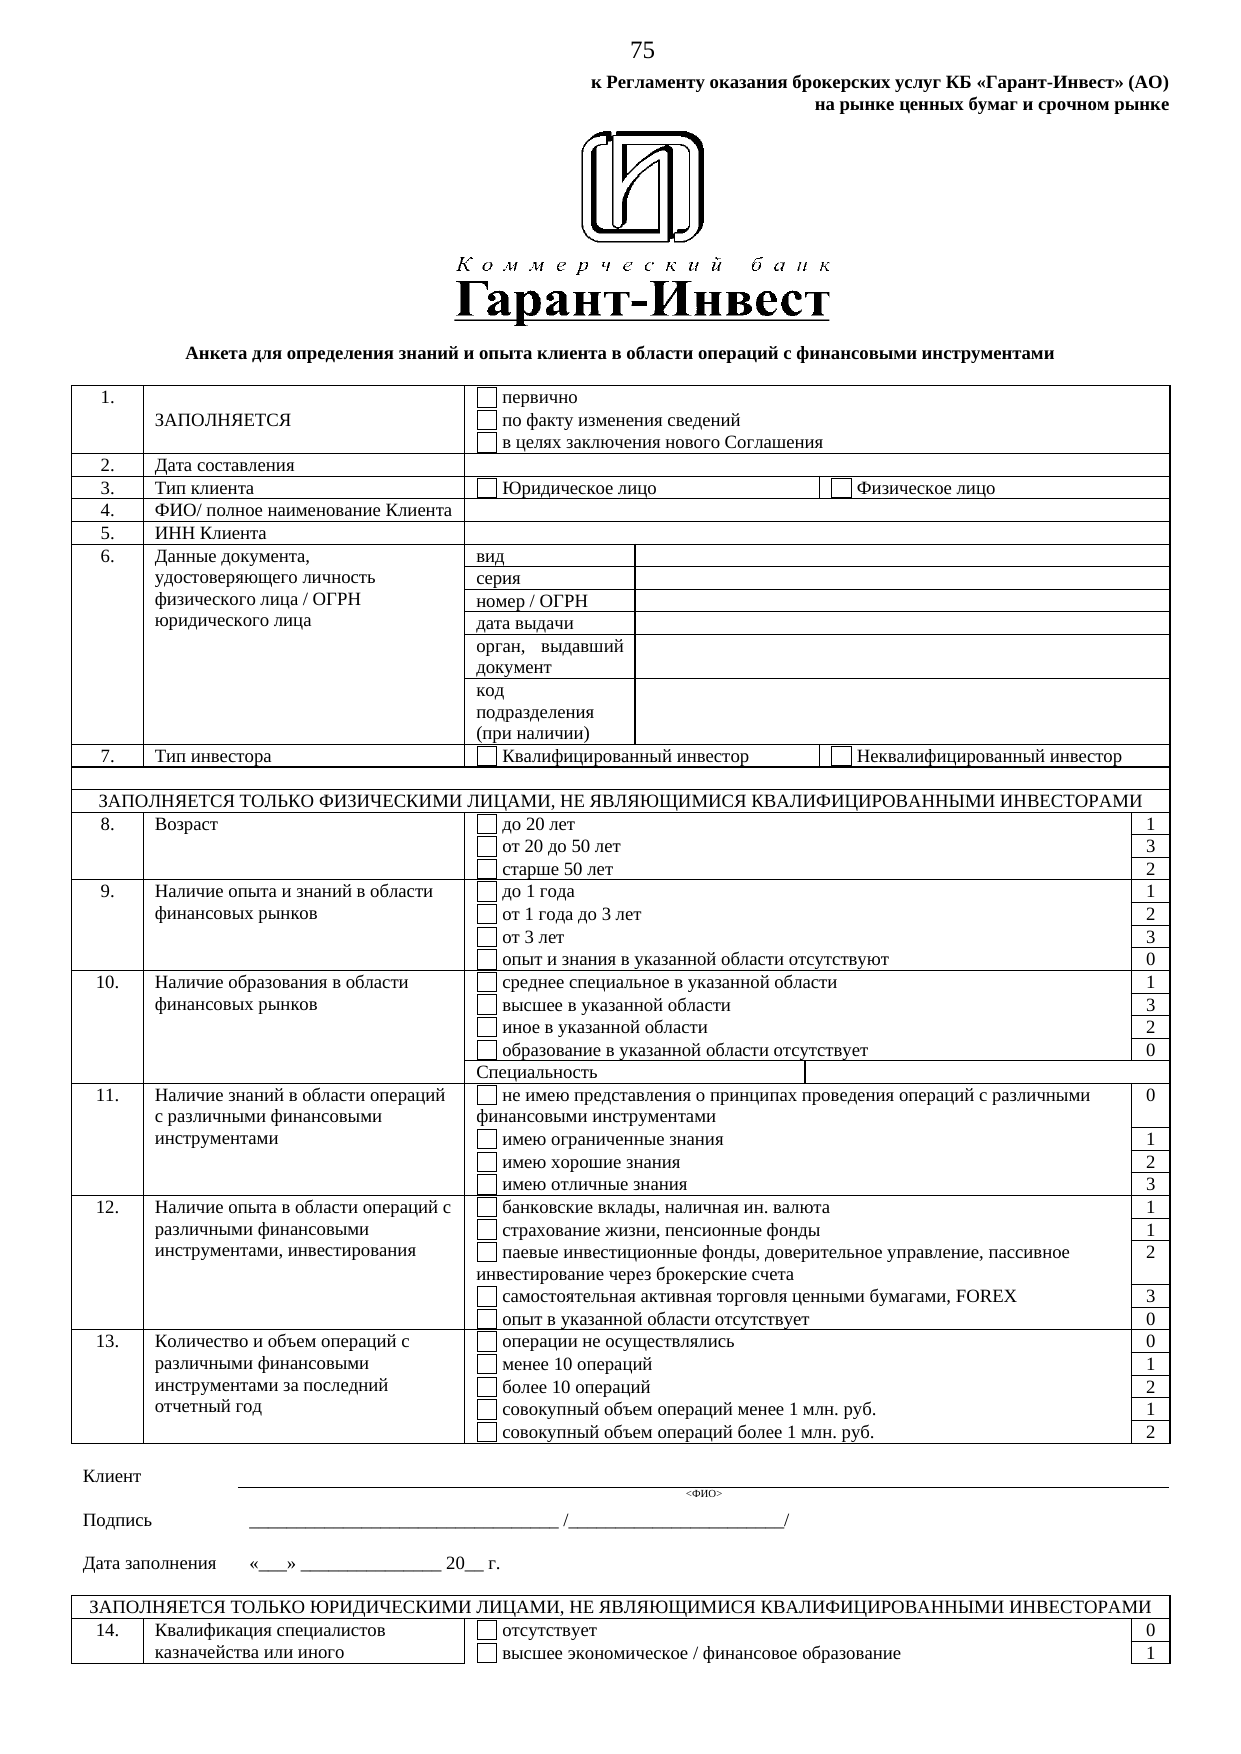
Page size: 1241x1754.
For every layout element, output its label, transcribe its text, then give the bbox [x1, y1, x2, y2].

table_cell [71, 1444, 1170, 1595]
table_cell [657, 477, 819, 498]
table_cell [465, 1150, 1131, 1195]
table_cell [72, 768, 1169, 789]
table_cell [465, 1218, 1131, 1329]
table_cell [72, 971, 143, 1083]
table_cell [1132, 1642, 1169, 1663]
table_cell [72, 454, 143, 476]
text Анкета для определения знаний и опыта клиента в области операций с финансовыми инструментами [71, 342, 1169, 364]
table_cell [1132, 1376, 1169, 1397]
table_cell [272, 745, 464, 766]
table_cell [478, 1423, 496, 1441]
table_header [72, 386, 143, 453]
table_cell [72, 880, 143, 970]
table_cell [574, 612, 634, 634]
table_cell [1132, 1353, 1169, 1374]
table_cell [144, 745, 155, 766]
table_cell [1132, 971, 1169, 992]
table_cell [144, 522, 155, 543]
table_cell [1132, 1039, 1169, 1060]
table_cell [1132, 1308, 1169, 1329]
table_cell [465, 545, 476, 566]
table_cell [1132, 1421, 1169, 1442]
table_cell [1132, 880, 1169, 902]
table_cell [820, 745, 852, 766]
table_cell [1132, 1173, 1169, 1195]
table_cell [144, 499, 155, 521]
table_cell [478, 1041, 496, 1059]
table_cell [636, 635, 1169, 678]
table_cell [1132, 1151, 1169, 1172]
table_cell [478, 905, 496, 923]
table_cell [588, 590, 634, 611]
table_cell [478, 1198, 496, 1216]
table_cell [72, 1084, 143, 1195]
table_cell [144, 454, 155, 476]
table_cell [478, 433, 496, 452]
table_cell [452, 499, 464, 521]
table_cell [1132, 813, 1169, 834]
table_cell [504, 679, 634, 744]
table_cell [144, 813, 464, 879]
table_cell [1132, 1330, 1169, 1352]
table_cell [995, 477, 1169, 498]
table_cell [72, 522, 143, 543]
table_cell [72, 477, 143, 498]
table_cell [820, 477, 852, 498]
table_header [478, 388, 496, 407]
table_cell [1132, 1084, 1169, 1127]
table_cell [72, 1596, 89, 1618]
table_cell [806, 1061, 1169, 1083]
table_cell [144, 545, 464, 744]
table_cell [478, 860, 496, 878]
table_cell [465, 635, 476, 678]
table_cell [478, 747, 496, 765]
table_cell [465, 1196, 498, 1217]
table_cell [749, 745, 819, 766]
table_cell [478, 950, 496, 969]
text к Регламенту оказания брокерских услуг КБ «Гарант-Инвест» (АО) [71, 71, 1169, 92]
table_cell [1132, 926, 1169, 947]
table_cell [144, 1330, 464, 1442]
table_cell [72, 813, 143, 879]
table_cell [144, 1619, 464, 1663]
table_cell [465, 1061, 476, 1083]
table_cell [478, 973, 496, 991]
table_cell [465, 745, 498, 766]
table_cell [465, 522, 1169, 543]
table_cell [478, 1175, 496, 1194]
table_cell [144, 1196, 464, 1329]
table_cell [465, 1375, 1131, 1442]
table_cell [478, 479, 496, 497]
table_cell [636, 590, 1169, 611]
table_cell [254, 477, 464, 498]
text на рынке ценных бумаг и срочном рынке [71, 92, 1169, 114]
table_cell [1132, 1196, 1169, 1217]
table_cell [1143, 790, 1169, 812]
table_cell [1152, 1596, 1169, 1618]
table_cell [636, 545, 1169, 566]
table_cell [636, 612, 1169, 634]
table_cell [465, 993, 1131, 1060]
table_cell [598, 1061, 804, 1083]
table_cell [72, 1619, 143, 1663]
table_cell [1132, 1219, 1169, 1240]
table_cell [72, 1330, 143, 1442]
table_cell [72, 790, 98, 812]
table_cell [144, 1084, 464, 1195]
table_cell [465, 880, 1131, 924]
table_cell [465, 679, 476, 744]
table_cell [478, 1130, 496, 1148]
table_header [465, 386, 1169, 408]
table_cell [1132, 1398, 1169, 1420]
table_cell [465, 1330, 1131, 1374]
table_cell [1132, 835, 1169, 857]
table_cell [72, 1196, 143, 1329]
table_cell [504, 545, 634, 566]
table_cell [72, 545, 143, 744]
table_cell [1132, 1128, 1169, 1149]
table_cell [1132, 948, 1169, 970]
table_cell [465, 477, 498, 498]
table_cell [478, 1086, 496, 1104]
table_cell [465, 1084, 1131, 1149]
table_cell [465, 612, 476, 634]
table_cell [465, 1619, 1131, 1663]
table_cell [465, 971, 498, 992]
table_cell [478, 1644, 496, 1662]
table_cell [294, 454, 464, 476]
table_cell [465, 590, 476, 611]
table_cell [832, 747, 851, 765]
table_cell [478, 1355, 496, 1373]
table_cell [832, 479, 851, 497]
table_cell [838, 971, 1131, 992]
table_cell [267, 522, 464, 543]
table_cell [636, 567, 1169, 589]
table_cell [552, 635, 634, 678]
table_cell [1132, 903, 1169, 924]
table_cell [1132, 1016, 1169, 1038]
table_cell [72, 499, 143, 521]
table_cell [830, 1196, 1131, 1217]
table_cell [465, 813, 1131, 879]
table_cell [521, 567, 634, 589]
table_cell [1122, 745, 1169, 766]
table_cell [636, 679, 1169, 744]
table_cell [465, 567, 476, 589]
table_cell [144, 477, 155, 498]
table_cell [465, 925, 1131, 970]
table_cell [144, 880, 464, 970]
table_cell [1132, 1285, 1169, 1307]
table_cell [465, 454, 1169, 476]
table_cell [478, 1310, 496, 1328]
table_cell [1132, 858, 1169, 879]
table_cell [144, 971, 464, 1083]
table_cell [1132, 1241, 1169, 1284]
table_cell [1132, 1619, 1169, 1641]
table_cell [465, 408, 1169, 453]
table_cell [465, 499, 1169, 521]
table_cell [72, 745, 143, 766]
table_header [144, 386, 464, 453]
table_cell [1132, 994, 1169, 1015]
